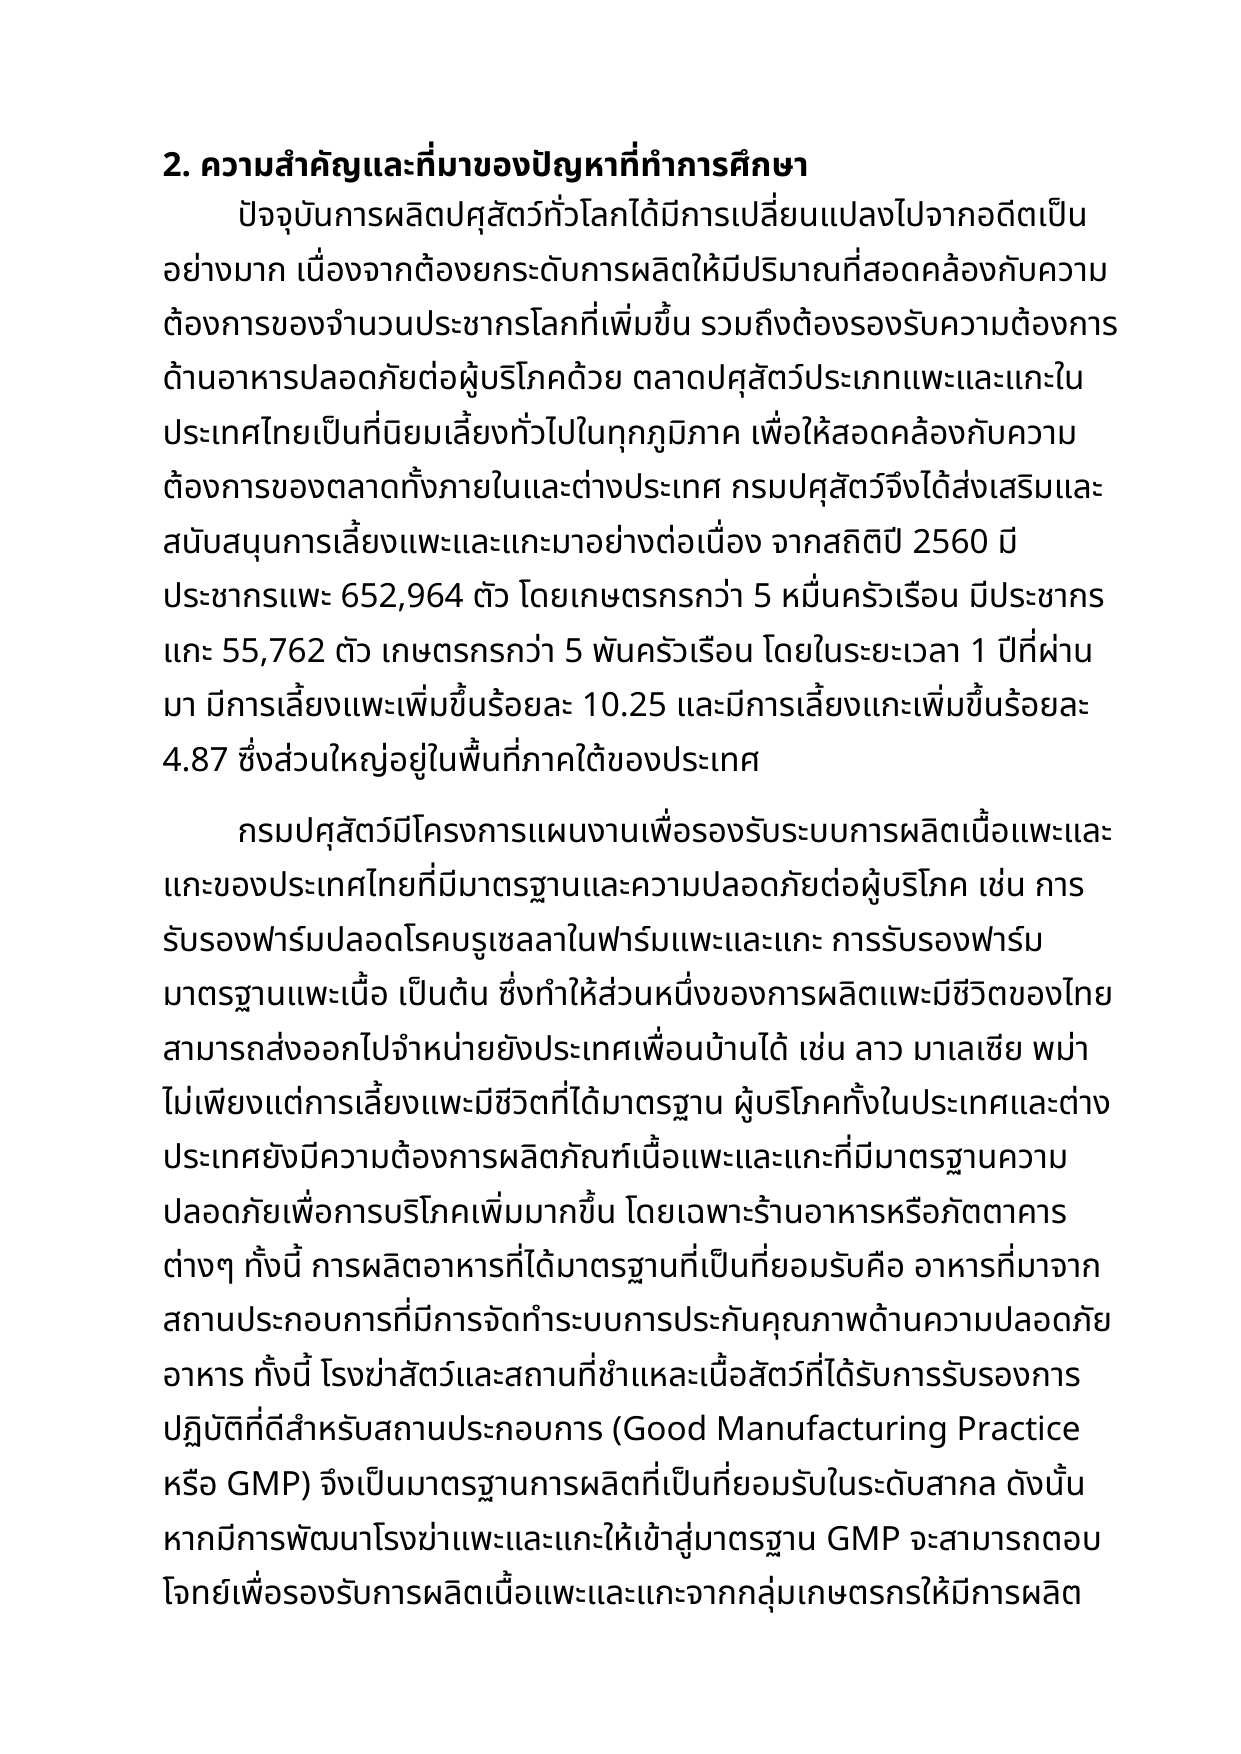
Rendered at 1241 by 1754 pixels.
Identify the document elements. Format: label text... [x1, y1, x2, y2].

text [162, 807, 1122, 1619]
text ปัจจุบันการผลิตปศุสัตว์ทั่วโลกได้มีการเปลี่ยนแปลงไปจากอดีตเป็นอย่างมาก เนื่องจากต้องยกระดับการผลิตให้มีปริมาณที่สอดคล้องกับความต้องการของจำนวนประชากรโลกที่เพิ่มขึ้น รวมถึงต้องรองรับความต้องการด้านอาหารปลอดภัยต่อผู้บริโภคด้วย ตลาดปศุสัตว์ประเภทแพะและแกะในประเทศไทยเป็นที่นิยมเลี้ยงทั่วไปในทุกภูมิภาค เพื่อให้สอดคล้องกับความต้องการของตลาดทั้งภายในและต่างประเทศ กรมปศุสัตว์จึงได้ส่งเสริมและสนับสนุนการเลี้ยงแพะและแกะมาอย่างต่อเนื่อง จากสถิติปี 2560 มีประชากรแพะ 652,964 ตัว โดยเกษตรกรกว่า 5 หมื่นครัวเรือน มีประชากรแกะ 55,762 ตัว เกษตรกรกว่า 5 พันครัวเรือน โดยในระยะเวลา 1 ปีที่ผ่านมา มีการเลี้ยงแพะเพิ่มขึ้นร้อยละ 10.25 และมีการเลี้ยงแกะเพิ่มขึ้นร้อยละ 4.87 ซึ่งส่วนใหญ่อยู่ในพื้นที่ภาคใต้ของประเทศ [162, 191, 1122, 786]
text 2. ความสำคัญและที่มาของปัญหาที่ทำการศึกษา [162, 141, 1122, 191]
